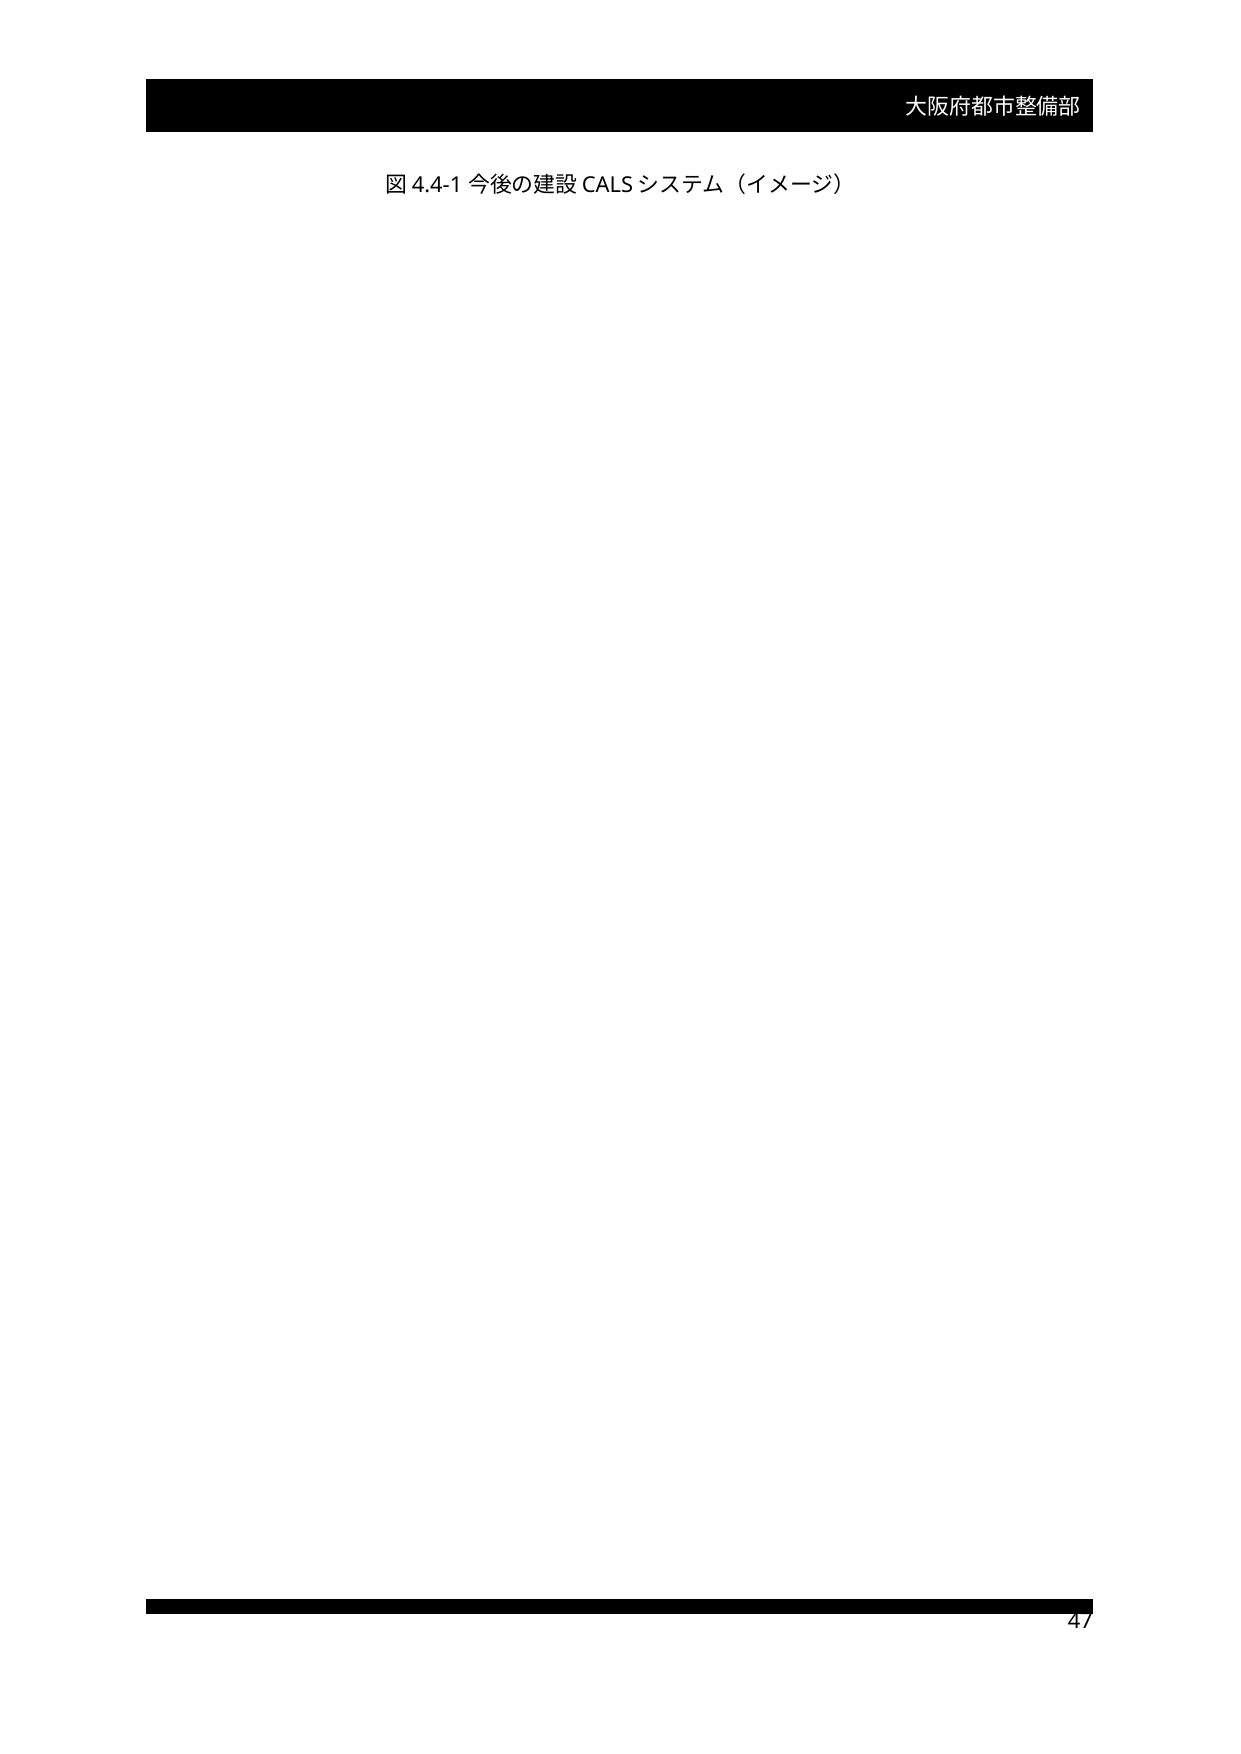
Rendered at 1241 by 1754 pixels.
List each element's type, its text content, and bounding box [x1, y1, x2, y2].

text 図4.4-1 今後の建設CALSシステム（イメージ） [148, 164, 1092, 202]
